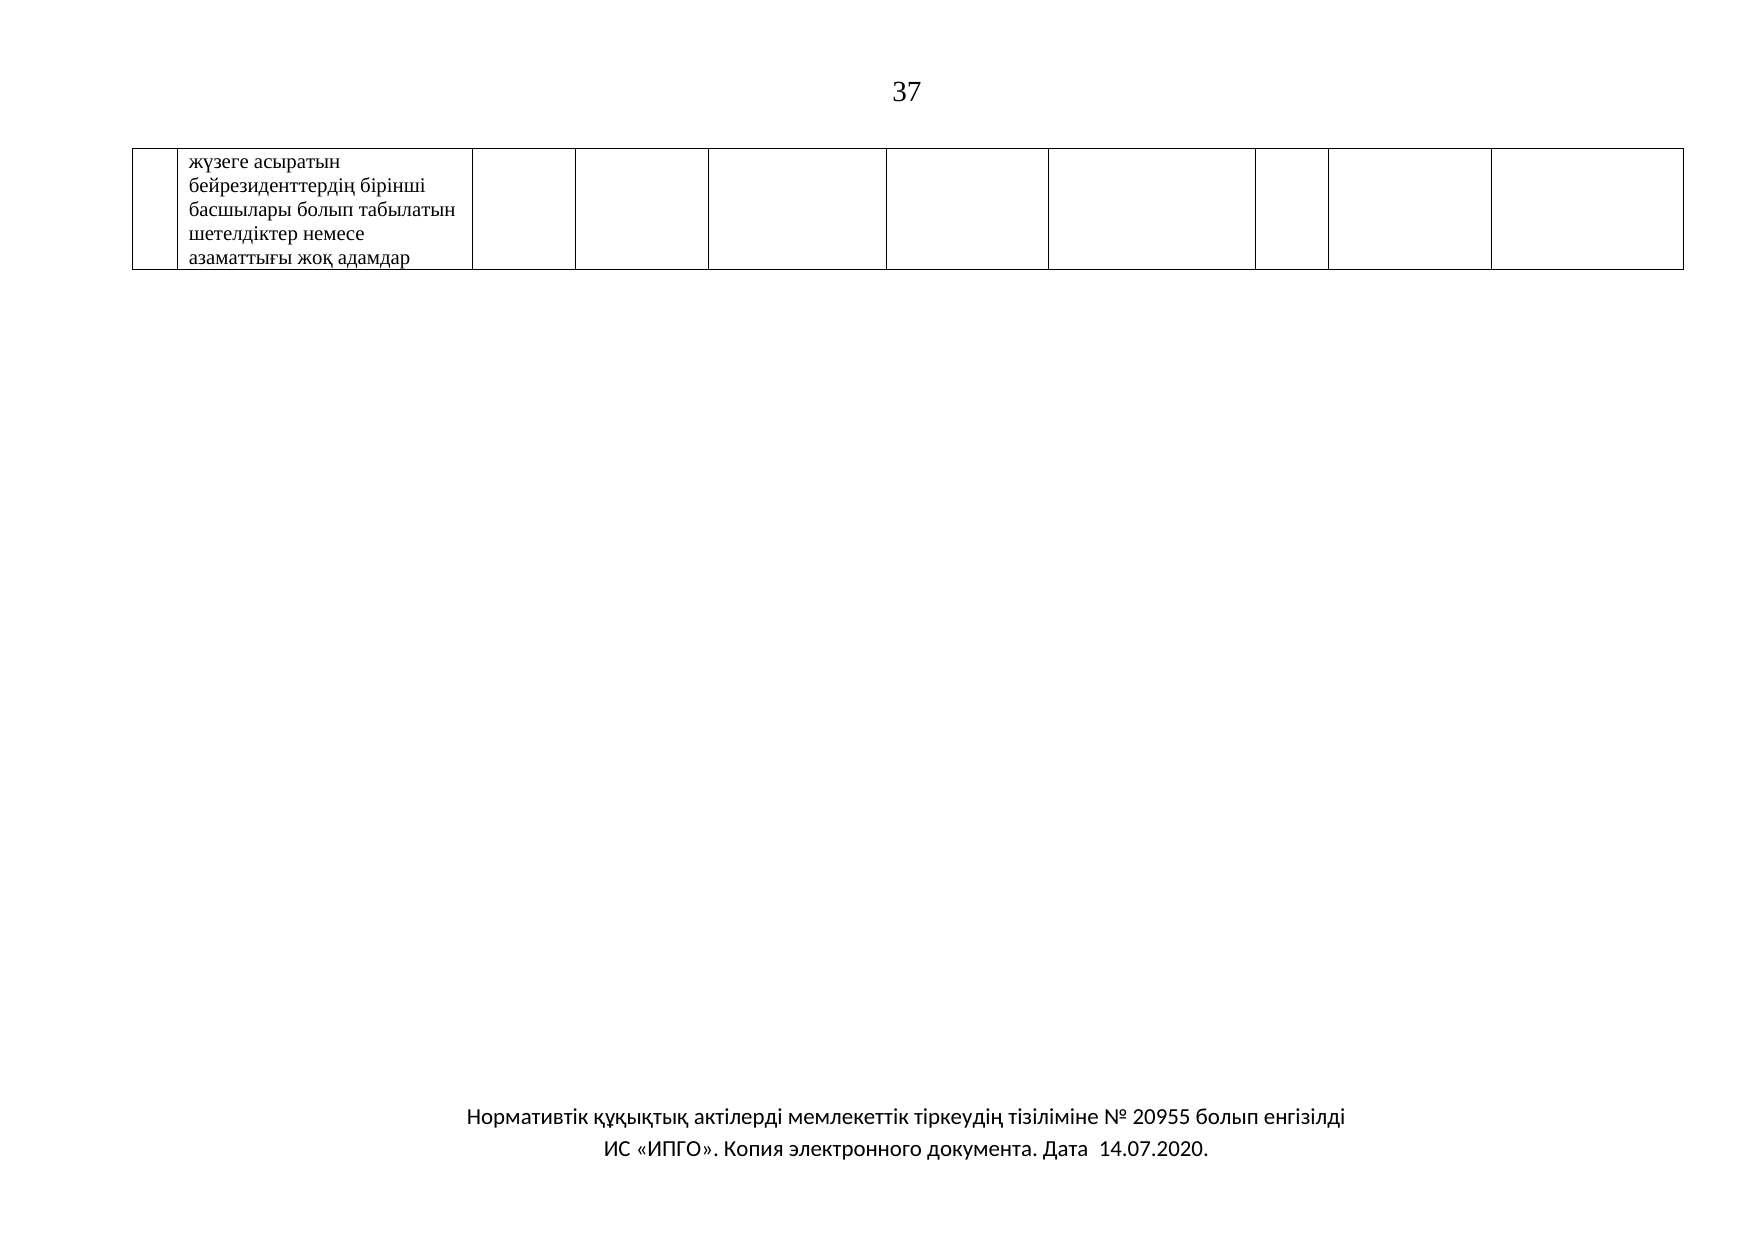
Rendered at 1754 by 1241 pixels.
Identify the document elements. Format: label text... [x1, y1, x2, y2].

table_cell [576, 149, 708, 269]
table_cell [473, 149, 575, 269]
table_cell [887, 149, 1048, 269]
table_cell [1256, 149, 1328, 269]
table_cell [709, 149, 886, 269]
table_cell [1329, 149, 1491, 269]
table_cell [1492, 149, 1683, 269]
table_cell 6 [133, 149, 177, 269]
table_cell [178, 149, 472, 269]
table_cell [1049, 149, 1255, 269]
